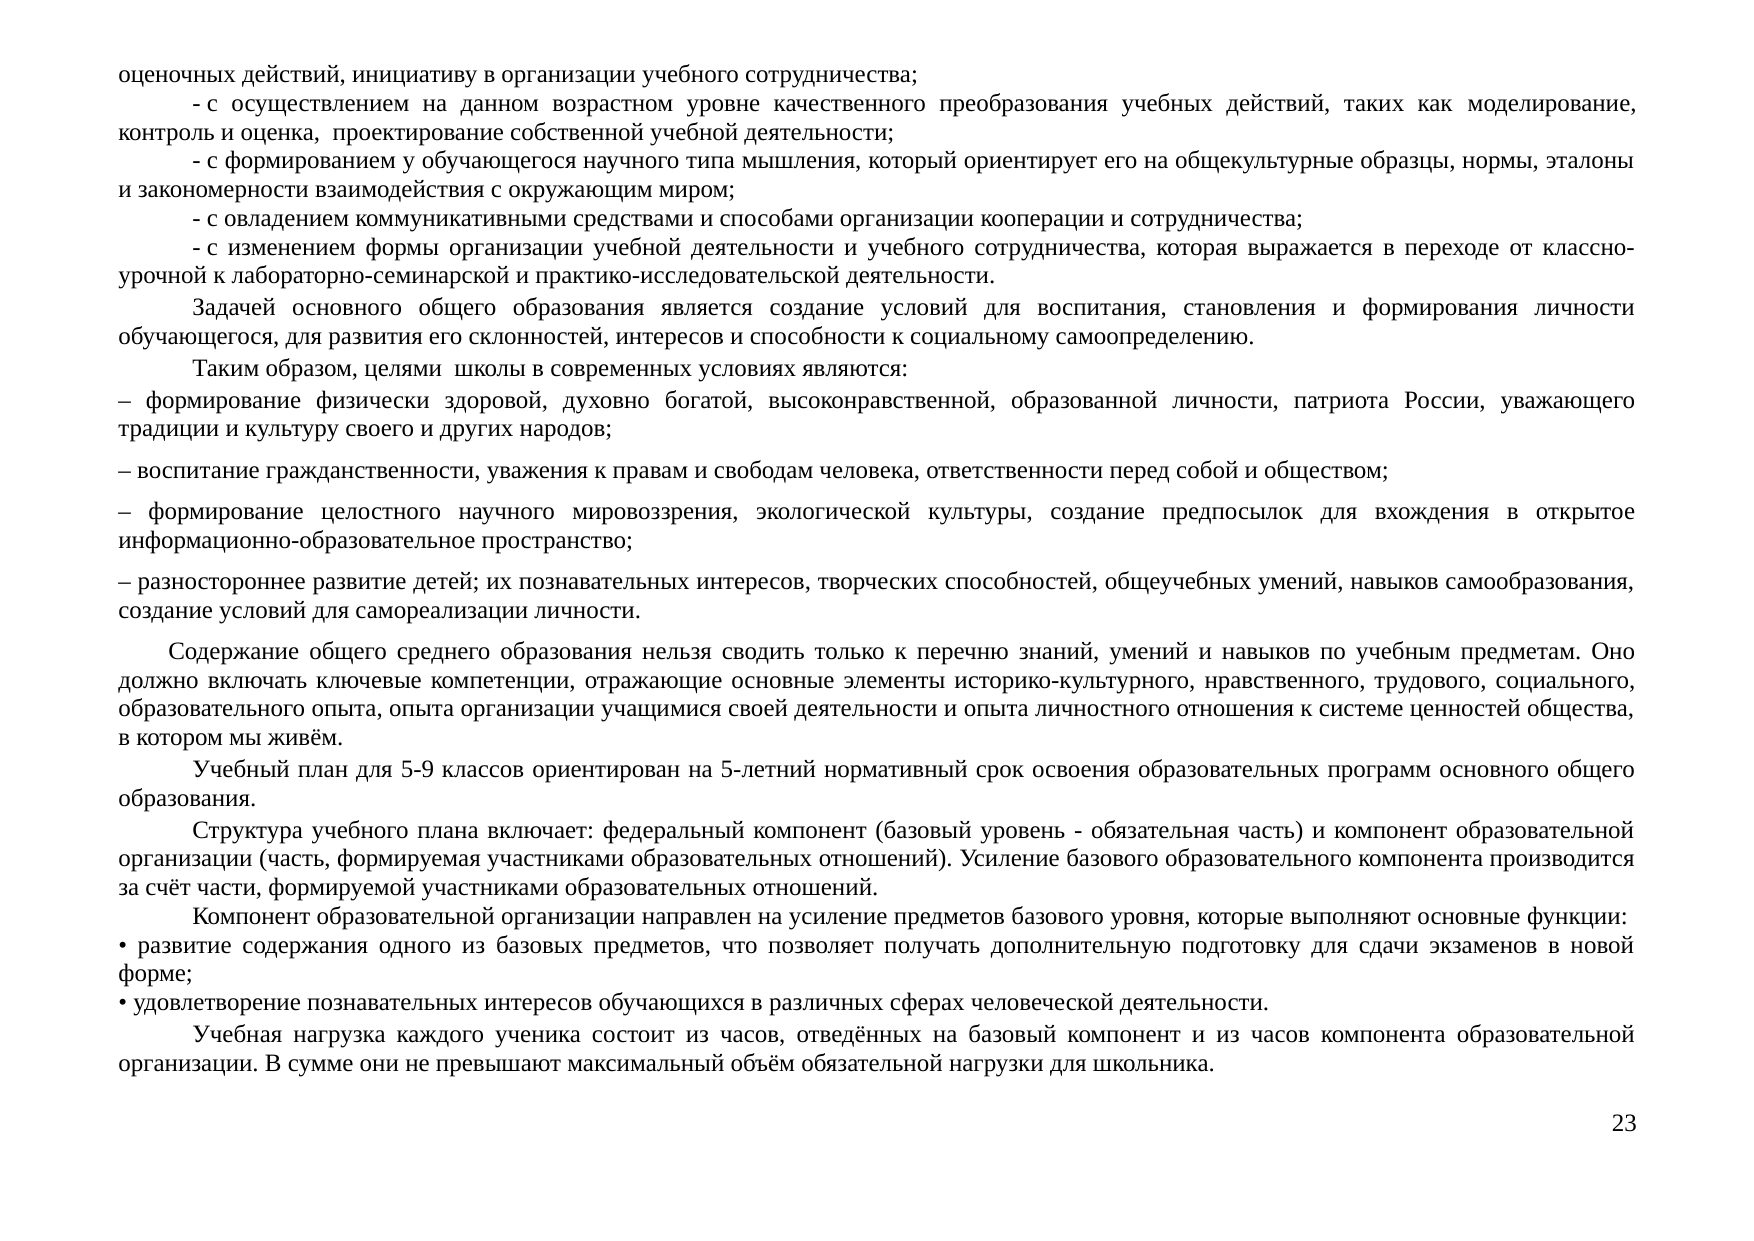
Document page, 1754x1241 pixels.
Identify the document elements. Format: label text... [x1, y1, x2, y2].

text Содержание общего среднего образования нельзя сводить только к перечню знаний, умений и навыков по учебным предметам. Оно должно включать ключевые компетенции, отражающие основные элементы историко-культурного, нравственного, трудового, социального, образовательного опыта, опыта организации учащимися своей деятельности и опыта личностного отношения к системе ценностей общества, в котором мы живём. [118, 636, 1636, 751]
text Задачей основного общего образования является создание условий для воспитания, становления и формирования личности обучающегося, для развития его склонностей, интересов и способности к социальному самоопределению. [118, 292, 1636, 350]
text – формирование целостного научного мировоззрения, экологической культуры, создание предпосылок для вхождения в открытое информационно-образовательное пространство; [118, 496, 1636, 553]
text - с осуществлением на данном возрастном уровне качественного преобразования учебных действий, таких как моделирование, контроль и оценка, проектирование собственной учебной деятельности; [118, 88, 1636, 145]
text – разностороннее развитие детей; их познавательных интересов, творческих способностей, общеучебных умений, навыков самообразования, создание условий для самореализации личности. [118, 566, 1636, 623]
text Учебный план для 5-9 классов ориентирован на 5-летний нормативный срок освоения образовательных программ основного общего образования. [118, 754, 1636, 812]
text - с изменением формы организации учебной деятельности и учебного сотрудничества, которая выражается в переходе от классно-урочной к лабораторно-семинарской и практико-исследовательской деятельности. [118, 232, 1636, 289]
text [118, 59, 1636, 88]
text Структура учебного плана включает: федеральный компонент (базовый уровень - обязательная часть) и компонент образовательной организации (часть, формируемая участниками образовательных отношений). Усиление базового образовательного компонента производится за счёт части, формируемой участниками образовательных отношений. [118, 815, 1636, 901]
text Таким образом, целями школы в современных условиях являются: [118, 353, 1636, 382]
text - с формированием у обучающегося научного типа мышления, который ориентирует его на общекультурные образцы, нормы, эталоны и закономерности взаимодействия с окружающим миром; [118, 145, 1636, 203]
text – формирование физически здоровой, духовно богатой, высоконравственной, образованной личности, патриота России, уважающего традиции и культуру своего и других народов; [118, 385, 1636, 442]
text - с овладением коммуникативными средствами и способами организации кооперации и сотрудничества; [118, 203, 1636, 232]
text Компонент образовательной организации направлен на усиление предметов базового уровня, которые выполняют основные функции: • развитие содержания одного из базовых предметов, что позволяет получать дополнительную подготовку для сдачи экзаменов в новой форме; • удовлетворение познавательных интересов обучающихся в различных сферах человеческой деятельности. [118, 901, 1636, 1016]
text Учебная нагрузка каждого ученика состоит из часов, отведённых на базовый компонент и из часов компонента образовательной организации. В сумме они не превышают максимальный объём обязательной нагрузки для школьника. [118, 1019, 1636, 1077]
text – воспитание гражданственности, уважения к правам и свободам человека, ответственности перед собой и обществом; [118, 455, 1636, 483]
